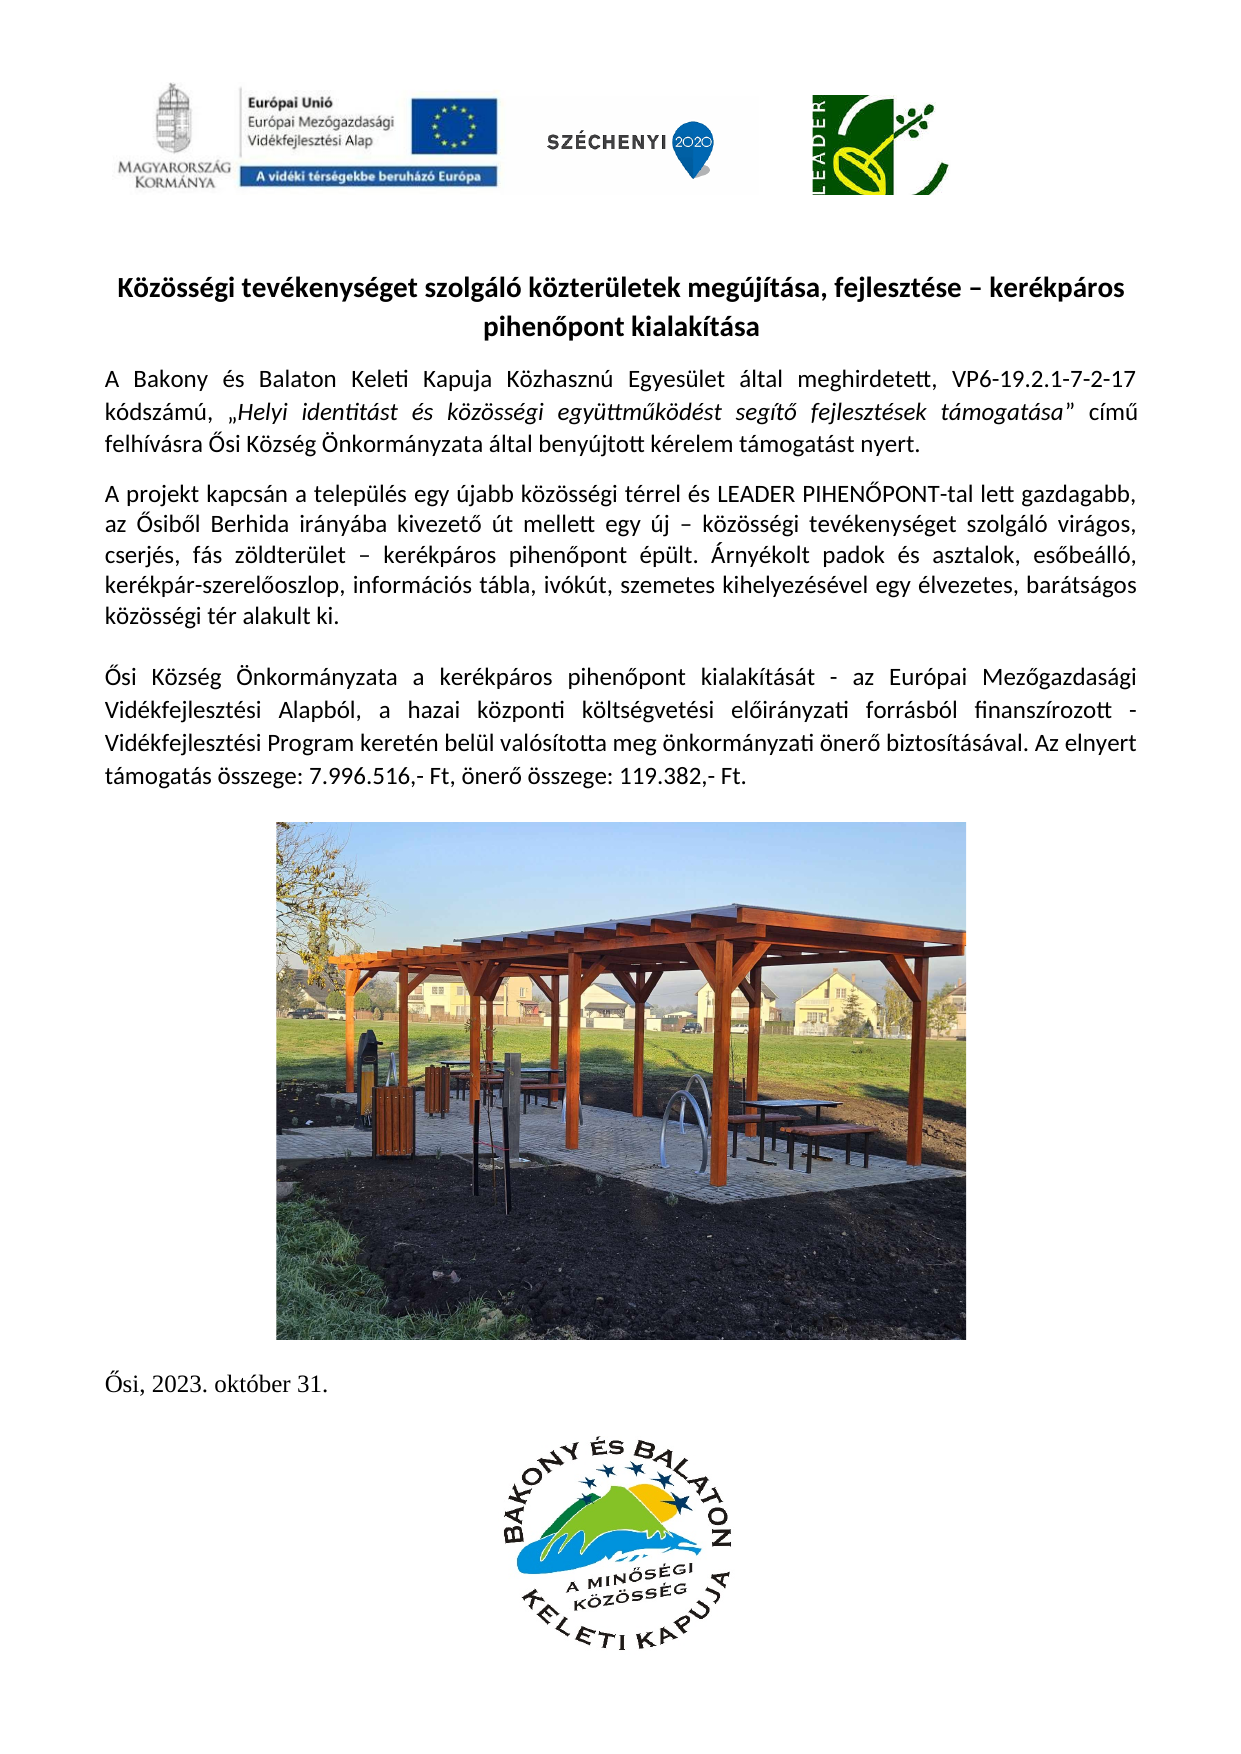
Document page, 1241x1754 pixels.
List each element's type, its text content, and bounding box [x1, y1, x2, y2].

text Ősi, 2023. október 31. [104, 1369, 1138, 1397]
text A projekt kapcsán a település egy újabb közösségi térrel és LEADER PIHENŐPONT-tal lett gazdagabb, az Ősiből Berhida irányába kivezető út mellett egy új – közösségi tevékenységet szolgáló virágos, cserjés, fás zöldterület – kerékpáros pihenőpont épült. Árnyékolt padok és asztalok, esőbeálló, kerékpár-szerelőoszlop, információs tábla, ivókút, szemetes kihelyezésével egy élvezetes, barátságos közösségi tér alakult ki. [104, 478, 1138, 631]
picture [812, 95, 951, 195]
text A Bakony és Balaton Keleti Kapuja Közhasznú Egyesület által meghirdetett, VP6-19.2.1-7-2-17 kódszámú, „Helyi identitást és közösségi együttműködést segítő fejlesztések támogatása” című felhívásra Ősi Község Önkormányzata által benyújtott kérelem támogatást nyert. [104, 363, 1138, 459]
picture [104, 75, 760, 195]
text Közösségi tevékenységet szolgáló közterületek megújítása, fejlesztése – kerékpáros pihenőpont kialakítása [104, 269, 1138, 343]
picture [276, 822, 967, 1340]
text Ősi Község Önkormányzata a kerékpáros pihenőpont kialakítását - az Európai Mezőgazdasági Vidékfejlesztési Alapból, a hazai központi költségvetési előirányzati forrásból finanszírozott - Vidékfejlesztési Program keretén belül valósította meg önkormányzati önerő biztosításával. Az elnyert támogatás összege: 7.996.516,- Ft, önerő összege: 119.382,- Ft. [104, 661, 1138, 791]
picture [497, 1426, 743, 1659]
